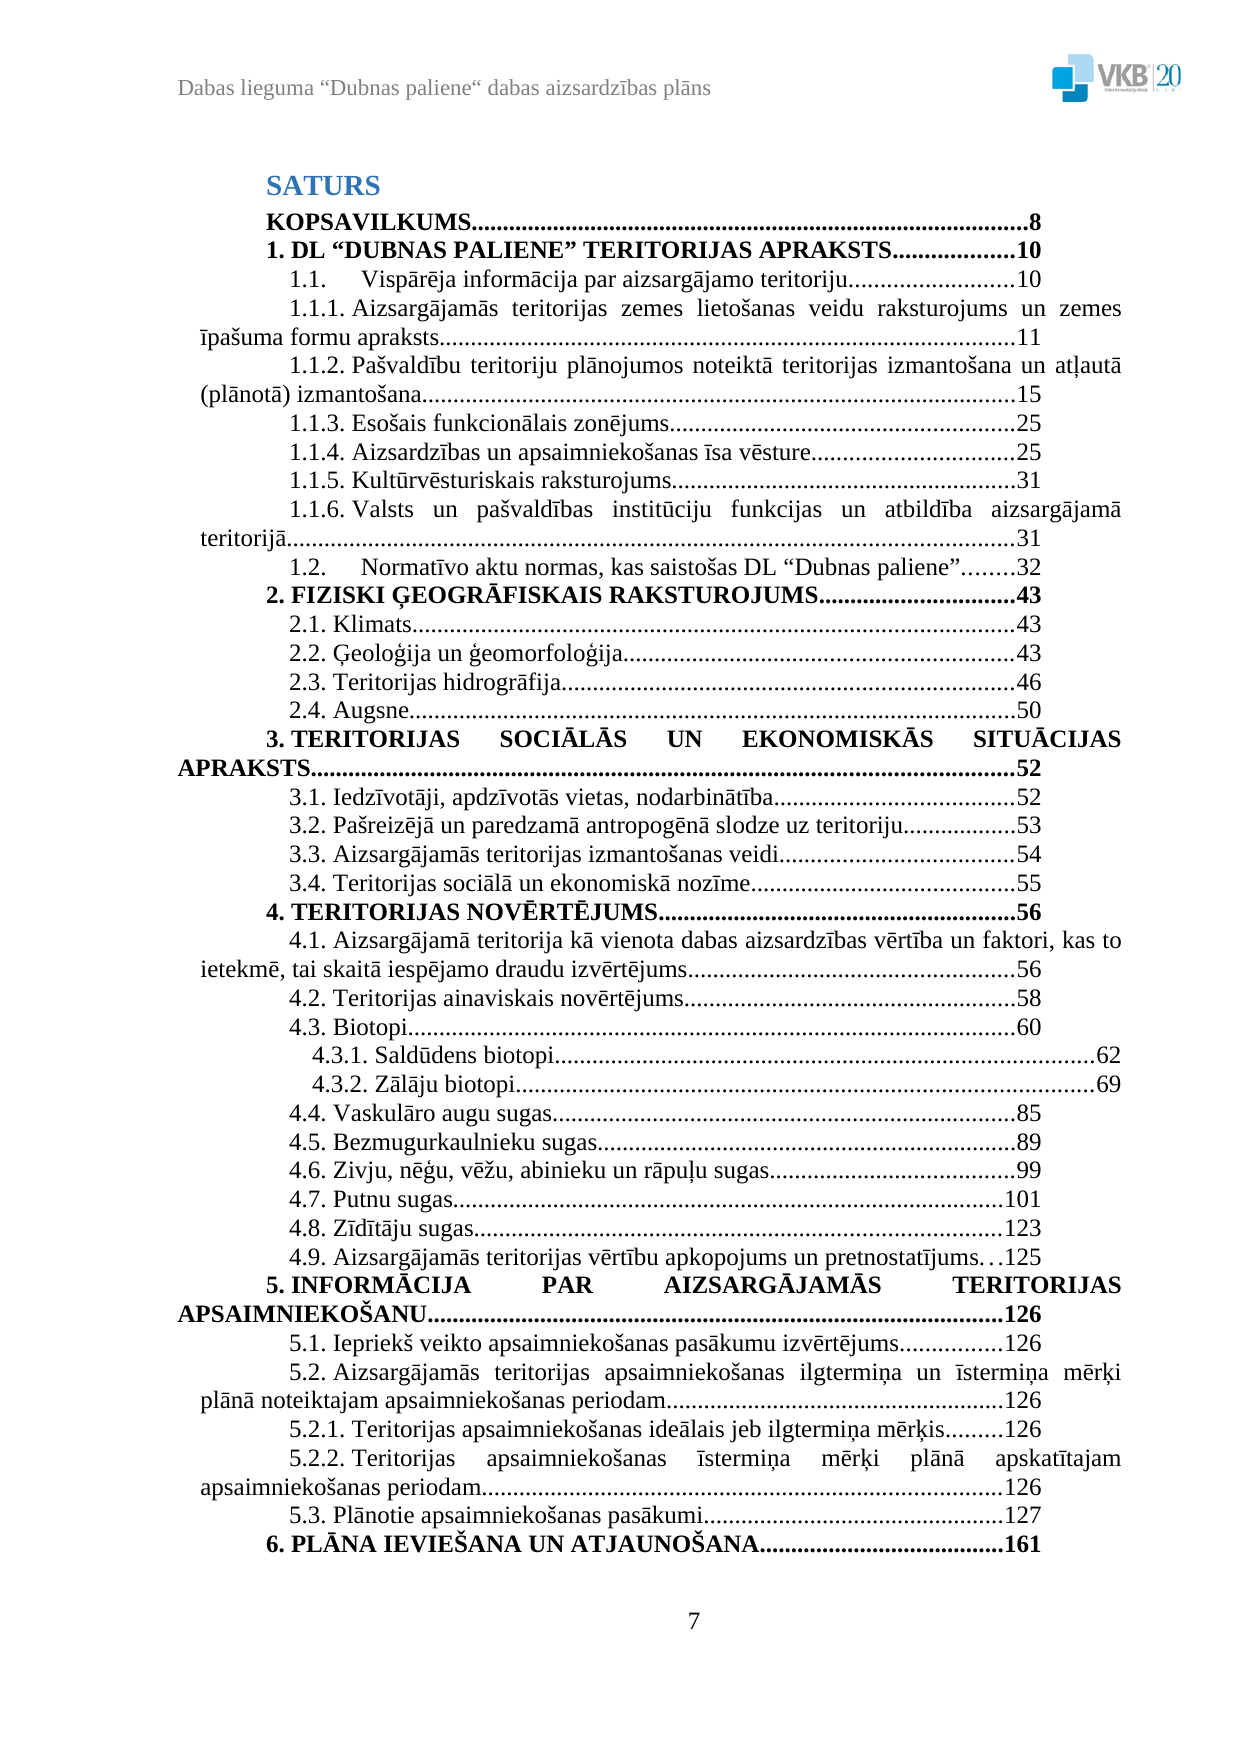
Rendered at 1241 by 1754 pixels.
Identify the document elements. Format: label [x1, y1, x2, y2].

picture [1052, 54, 1181, 102]
